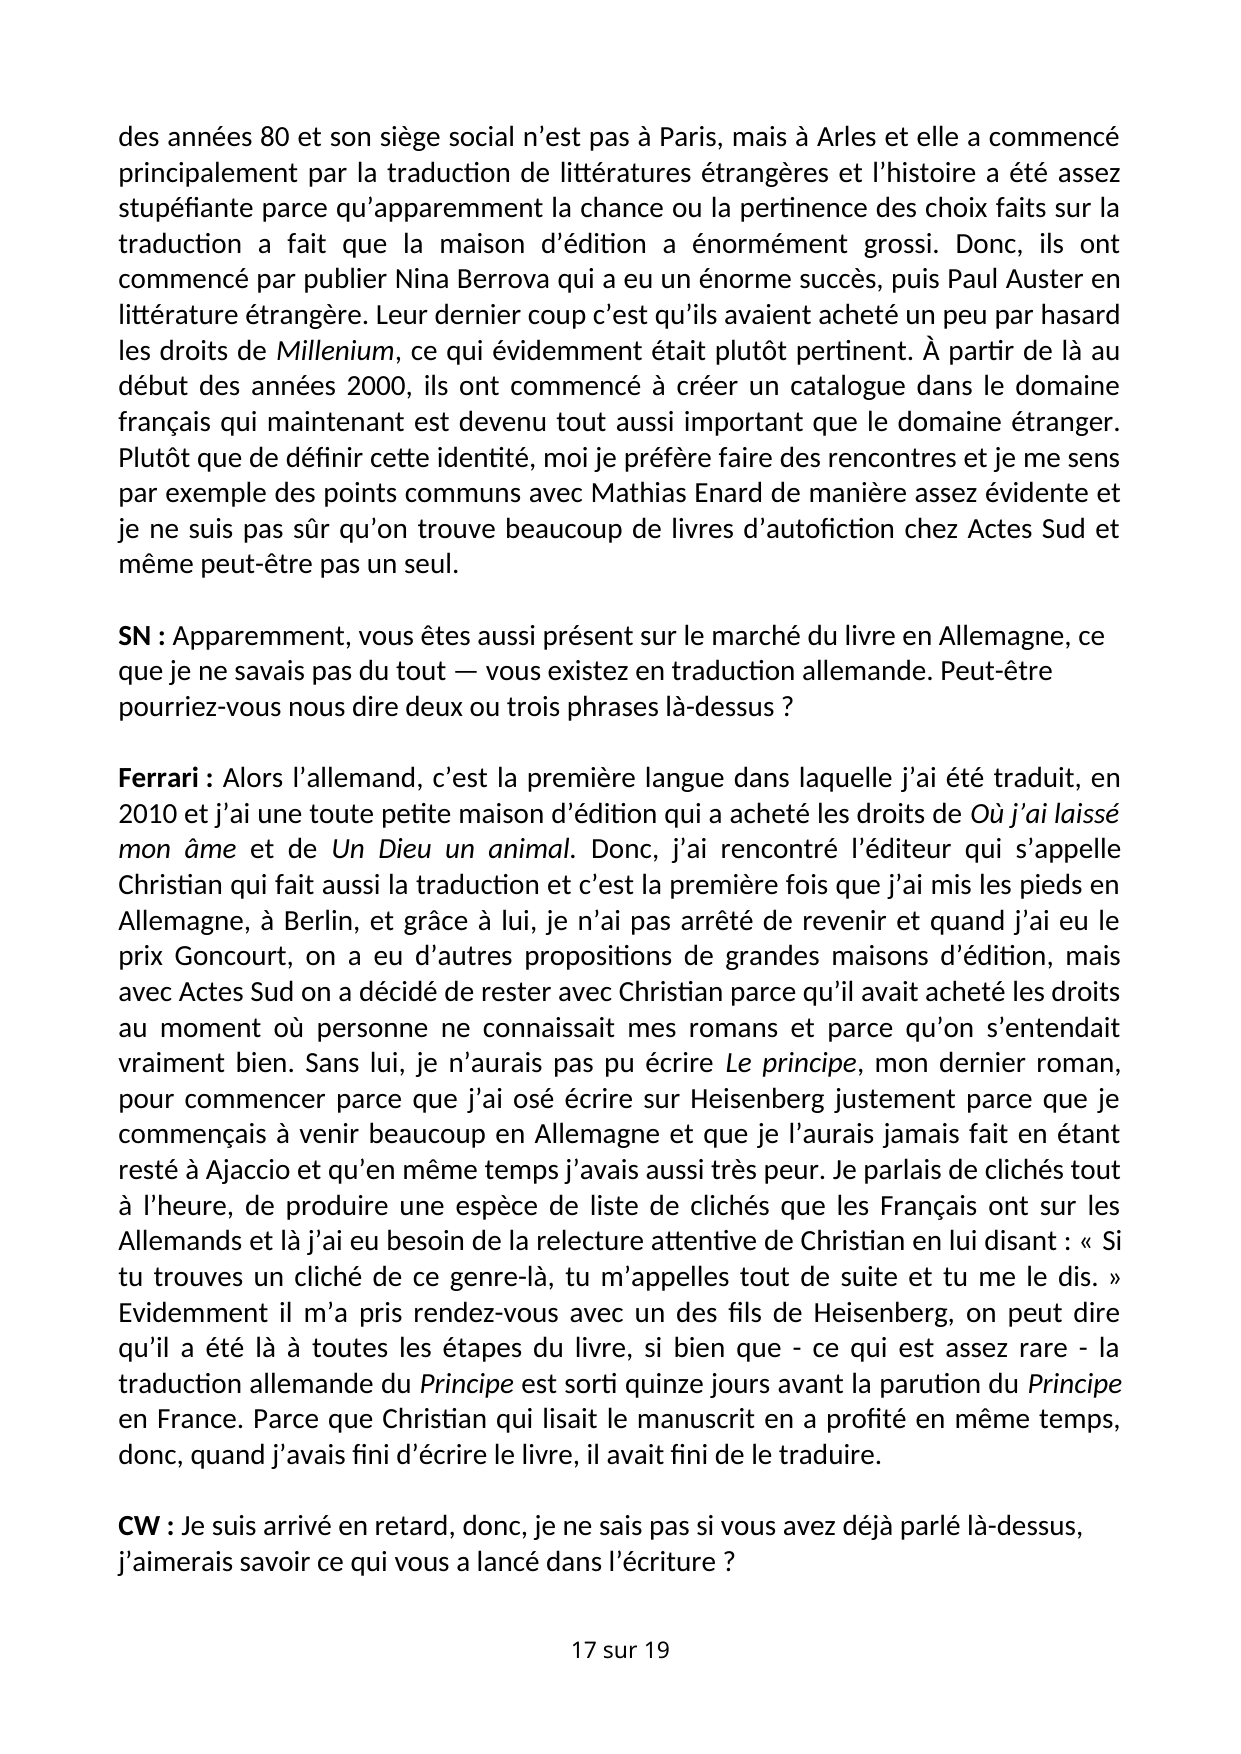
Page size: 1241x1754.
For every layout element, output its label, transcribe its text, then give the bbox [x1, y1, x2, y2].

text Ferrari : Alors l’allemand, c’est la première langue dans laquelle j’ai été traduit, en 2010 et j’ai une toute petite maison d’édition qui a acheté les droits de Où j’ai laissé mon âme et de Un Dieu un animal. Donc, j’ai rencontré l’éditeur qui s’appelle Christian qui fait aussi la traduction et c’est la première fois que j’ai mis les pieds en Allemagne, à Berlin, et grâce à lui, je n’ai pas arrêté de revenir et quand j’ai eu le prix Goncourt, on a eu d’autres propositions de grandes maisons d’édition, mais avec Actes Sud on a décidé de rester avec Christian parce qu’il avait acheté les droits au moment où personne ne connaissait mes romans et parce qu’on s’entendait vraiment bien. Sans lui, je n’aurais pas pu écrire Le principe, mon dernier roman, pour commencer parce que j’ai osé écrire sur Heisenberg justement parce que je commençais à venir beaucoup en Allemagne et que je l’aurais jamais fait en étant resté à Ajaccio et qu’en même temps j’avais aussi très peur. Je parlais de clichés tout à l’heure, de produire une espèce de liste de clichés que les Français ont sur les Allemands et là j’ai eu besoin de la relecture attentive de Christian en lui disant : « Si tu trouves un cliché de ce genre-là, tu m’appelles tout de suite et tu me le dis. » Evidemment il m’a pris rendez-vous avec un des fils de Heisenberg, on peut dire qu’il a été là à toutes les étapes du livre, si bien que - ce qui est assez rare - la traduction allemande du Principe est sorti quinze jours avant la parution du Principe en France. Parce que Christian qui lisait le manuscrit en a profité en même temps, donc, quand j’avais fini d’écrire le livre, il avait fini de le traduire. [118, 759, 1122, 1472]
text CW : Je suis arrivé en retard, donc, je ne sais pas si vous avez déjà parlé là-dessus, j’aimerais savoir ce qui vous a lancé dans l’écriture ? [118, 1507, 1122, 1579]
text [118, 118, 1122, 581]
text SN : Apparemment, vous êtes aussi présent sur le marché du livre en Allemagne, ce que je ne savais pas du tout — vous existez en traduction allemande. Peut-être pourriez-vous nous dire deux ou trois phrases là-dessus ? [118, 617, 1122, 724]
